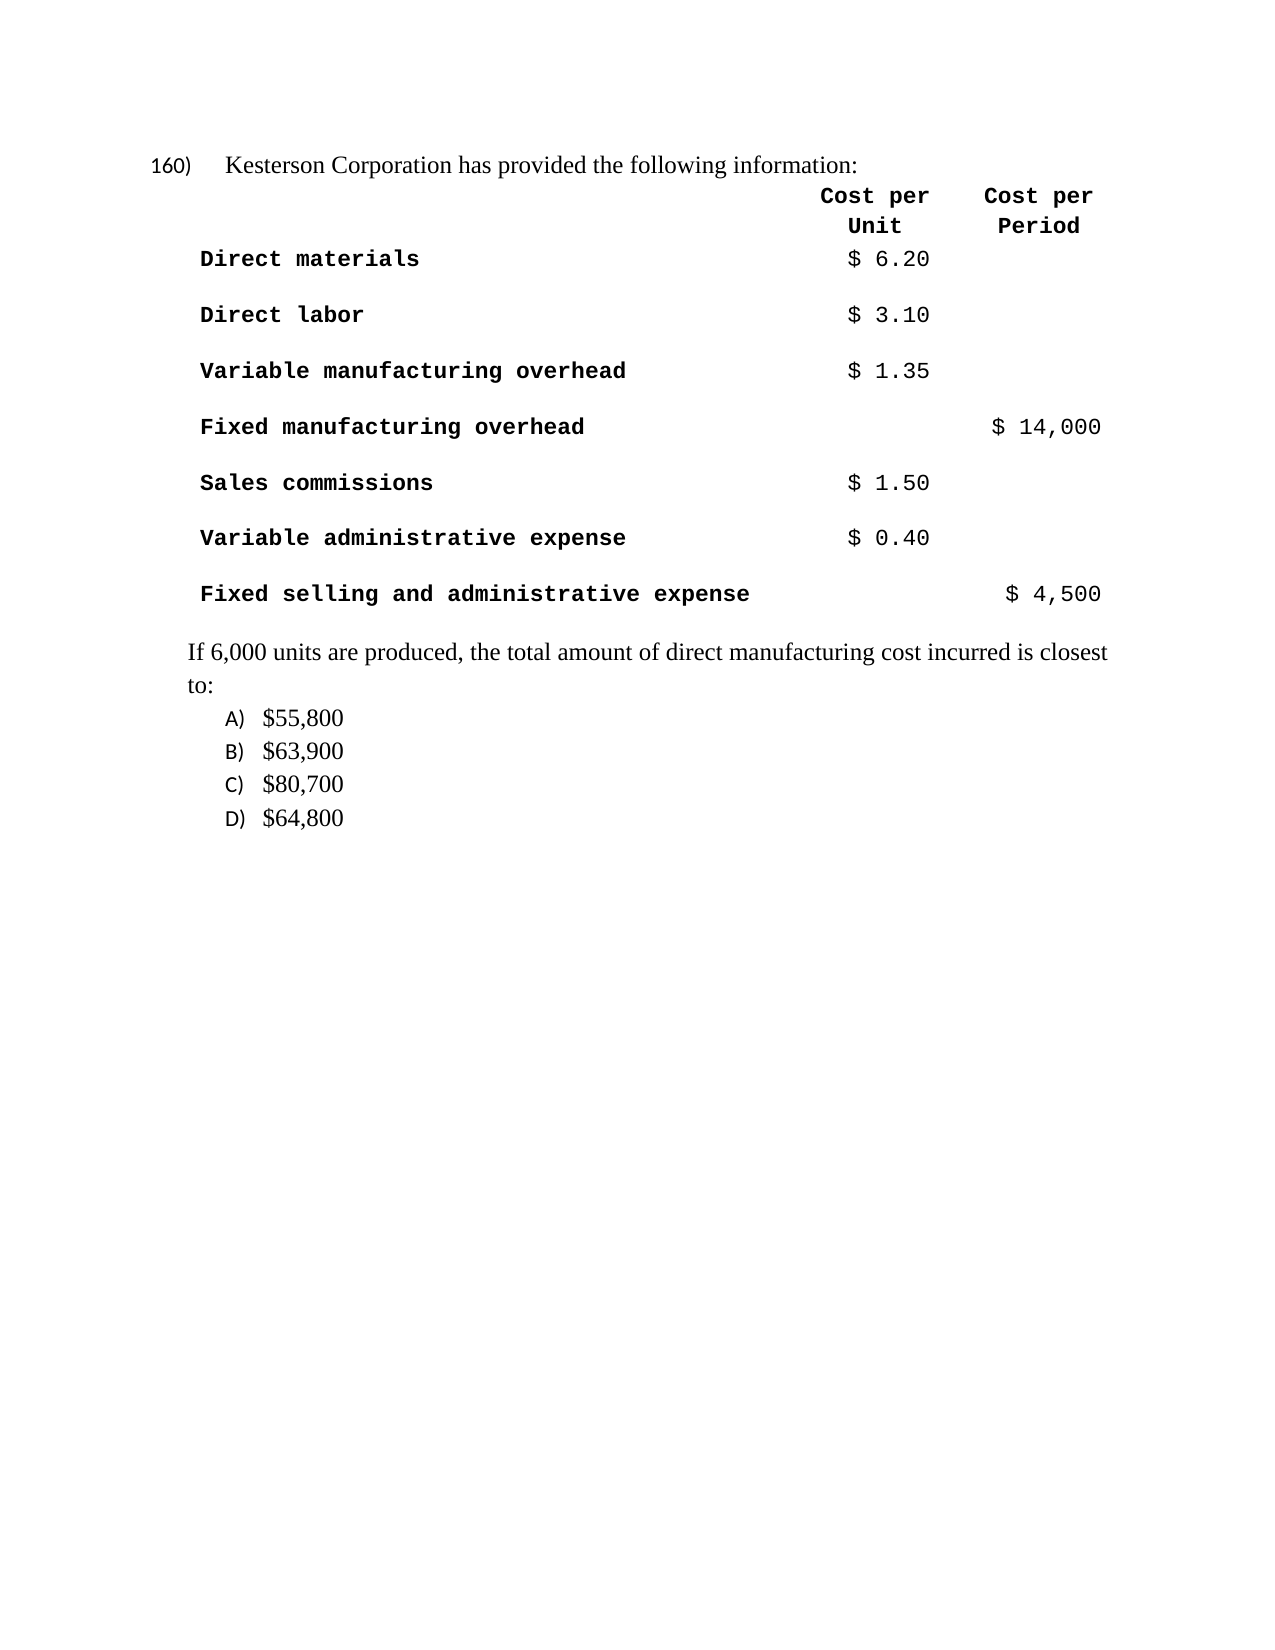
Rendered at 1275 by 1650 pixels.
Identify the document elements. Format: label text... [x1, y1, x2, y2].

list $80,700 [225, 769, 1125, 799]
list $55,800 [225, 703, 1125, 732]
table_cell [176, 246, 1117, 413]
list $63,900 [225, 736, 1125, 765]
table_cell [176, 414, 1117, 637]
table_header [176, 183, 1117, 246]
text If 6,000 units are produced, the total amount of direct manufacturing cost incurred is closest to: [187, 637, 1125, 699]
list Kesterson Corporation has provided the following information: [150, 150, 1125, 179]
list $64,800 [225, 803, 1125, 832]
